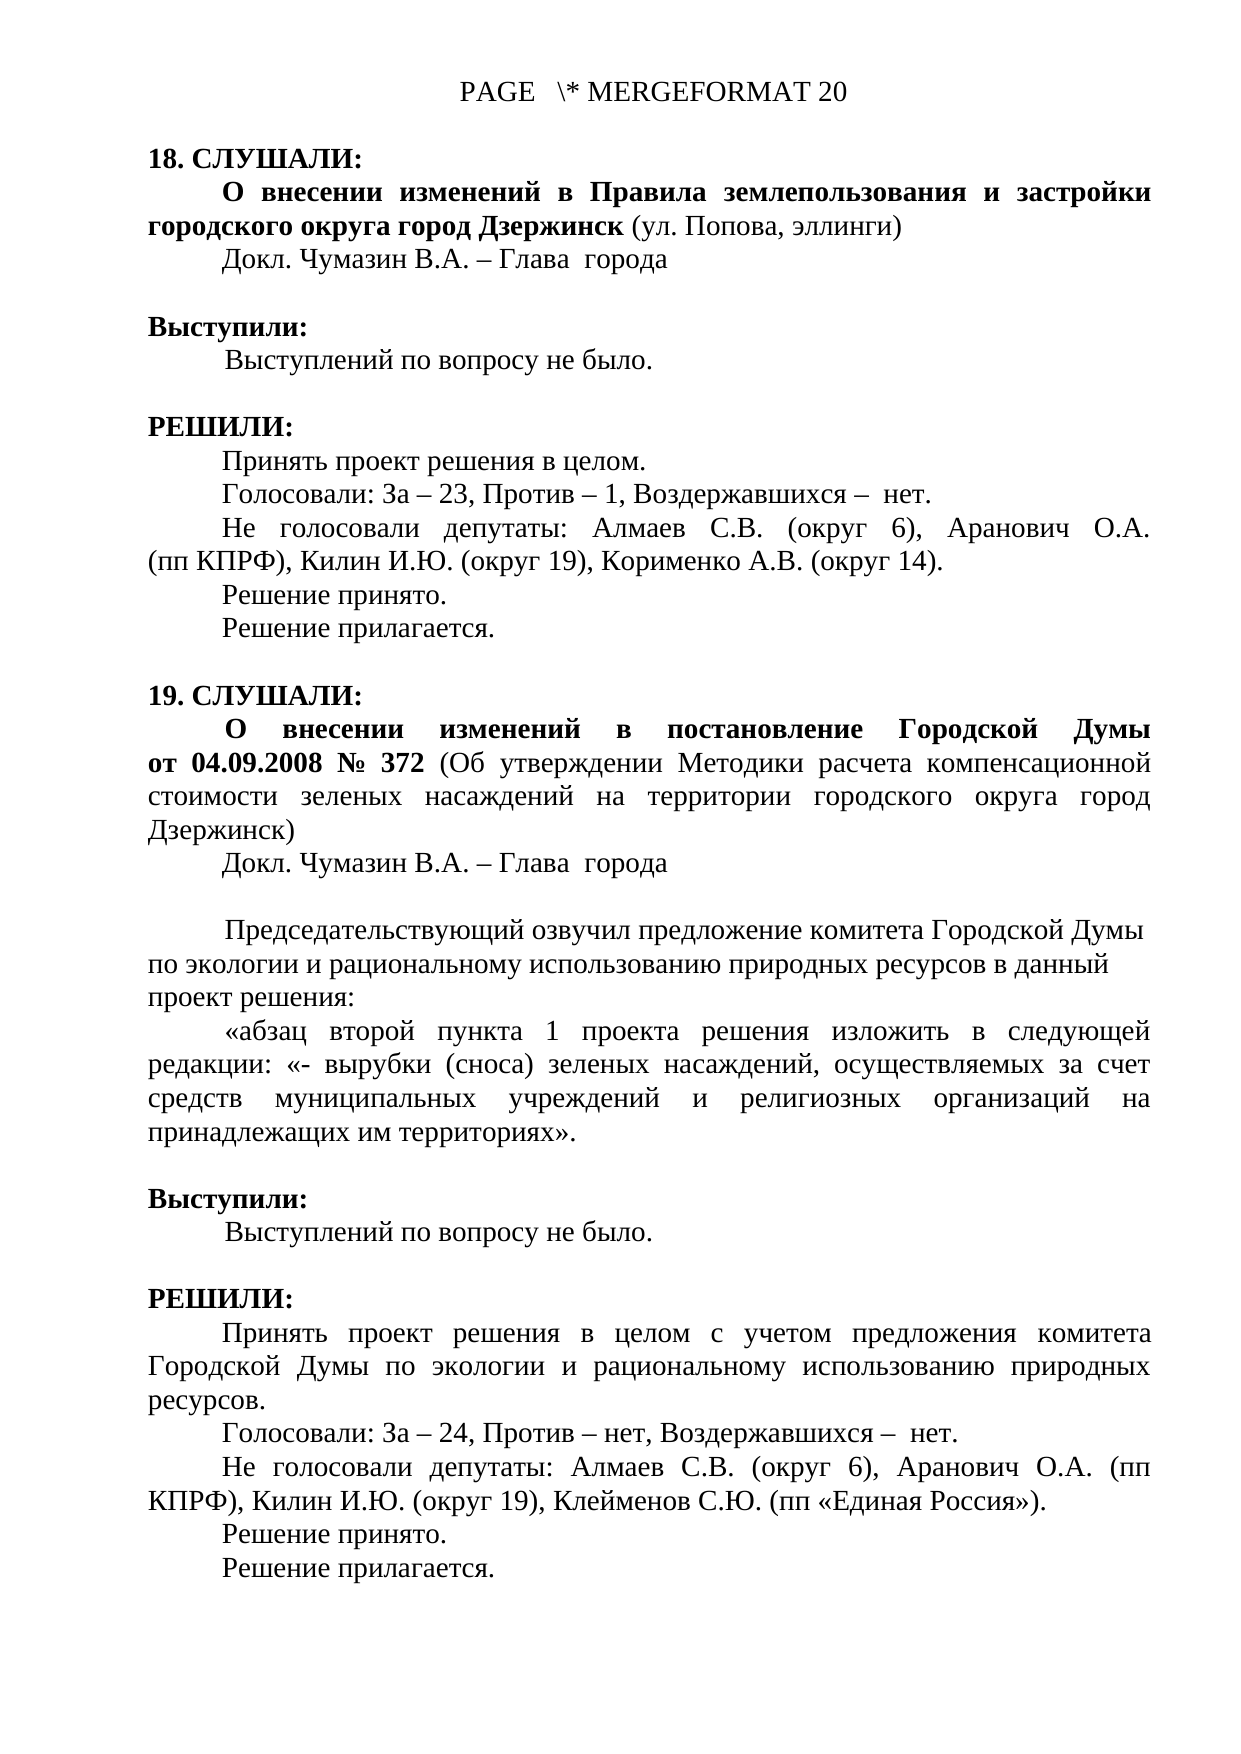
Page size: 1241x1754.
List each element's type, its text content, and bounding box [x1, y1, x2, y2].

text Докл. Чумазин В.А. – Глава города [148, 242, 1152, 275]
text Выступлений по вопросу не было. [148, 342, 1152, 376]
text Принять проект решения в целом с учетом предложения комитета Городской Думы по экологии и рациональному использованию природных ресурсов. [148, 1315, 1152, 1416]
text Решение принято. [148, 577, 1152, 611]
text Голосовали: За – 23, Против – 1, Воздержавшихся – нет. [148, 476, 1152, 510]
text О внесении изменений в постановление Городской Думы от 04.09.2008 № 372 (Об утверждении Методики расчета компенсационной стоимости зеленых насаждений на территории городского округа город Дзержинск) [148, 711, 1152, 845]
text Не голосовали депутаты: Алмаев С.В. (округ 6), Аранович О.А. (пп КПРФ), Килин И.Ю. (округ 19), Корименко А.В. (округ 14). [148, 510, 1152, 577]
text 18. СЛУШАЛИ: [148, 141, 1152, 174]
text Решение принято. [148, 1516, 1152, 1550]
text Выступили: [148, 1181, 1152, 1214]
text РЕШИЛИ: [148, 409, 1152, 443]
text Решение прилагается. [148, 611, 1152, 644]
text Докл. Чумазин В.А. – Глава города [148, 845, 1152, 879]
text 19. СЛУШАЛИ: [148, 678, 1152, 711]
text Не голосовали депутаты: Алмаев С.В. (округ 6), Аранович О.А. (пп КПРФ), Килин И.Ю. (округ 19), Клейменов С.Ю. (пп «Единая Россия»). [148, 1449, 1152, 1516]
text «абзац второй пункта 1 проекта решения изложить в следующей редакции: «- вырубки (сноса) зеленых насаждений, осуществляемых за счет средств муниципальных учреждений и религиозных организаций на принадлежащих им территориях». [148, 1013, 1152, 1147]
text Решение прилагается. [148, 1550, 1152, 1583]
text Председательствующий озвучил предложение комитета Городской Думы по экологии и рациональному использованию природных ресурсов в данный проект решения: [148, 912, 1152, 1013]
text Выступлений по вопросу не было. [148, 1214, 1152, 1248]
text Голосовали: За – 24, Против – нет, Воздержавшихся – нет. [148, 1416, 1152, 1449]
text О внесении изменений в Правила землепользования и застройки городского округа город Дзержинск (ул. Попова, эллинги) [148, 174, 1152, 242]
text Выступили: [148, 309, 1152, 342]
text Принять проект решения в целом. [148, 443, 1152, 476]
text РЕШИЛИ: [148, 1281, 1152, 1315]
